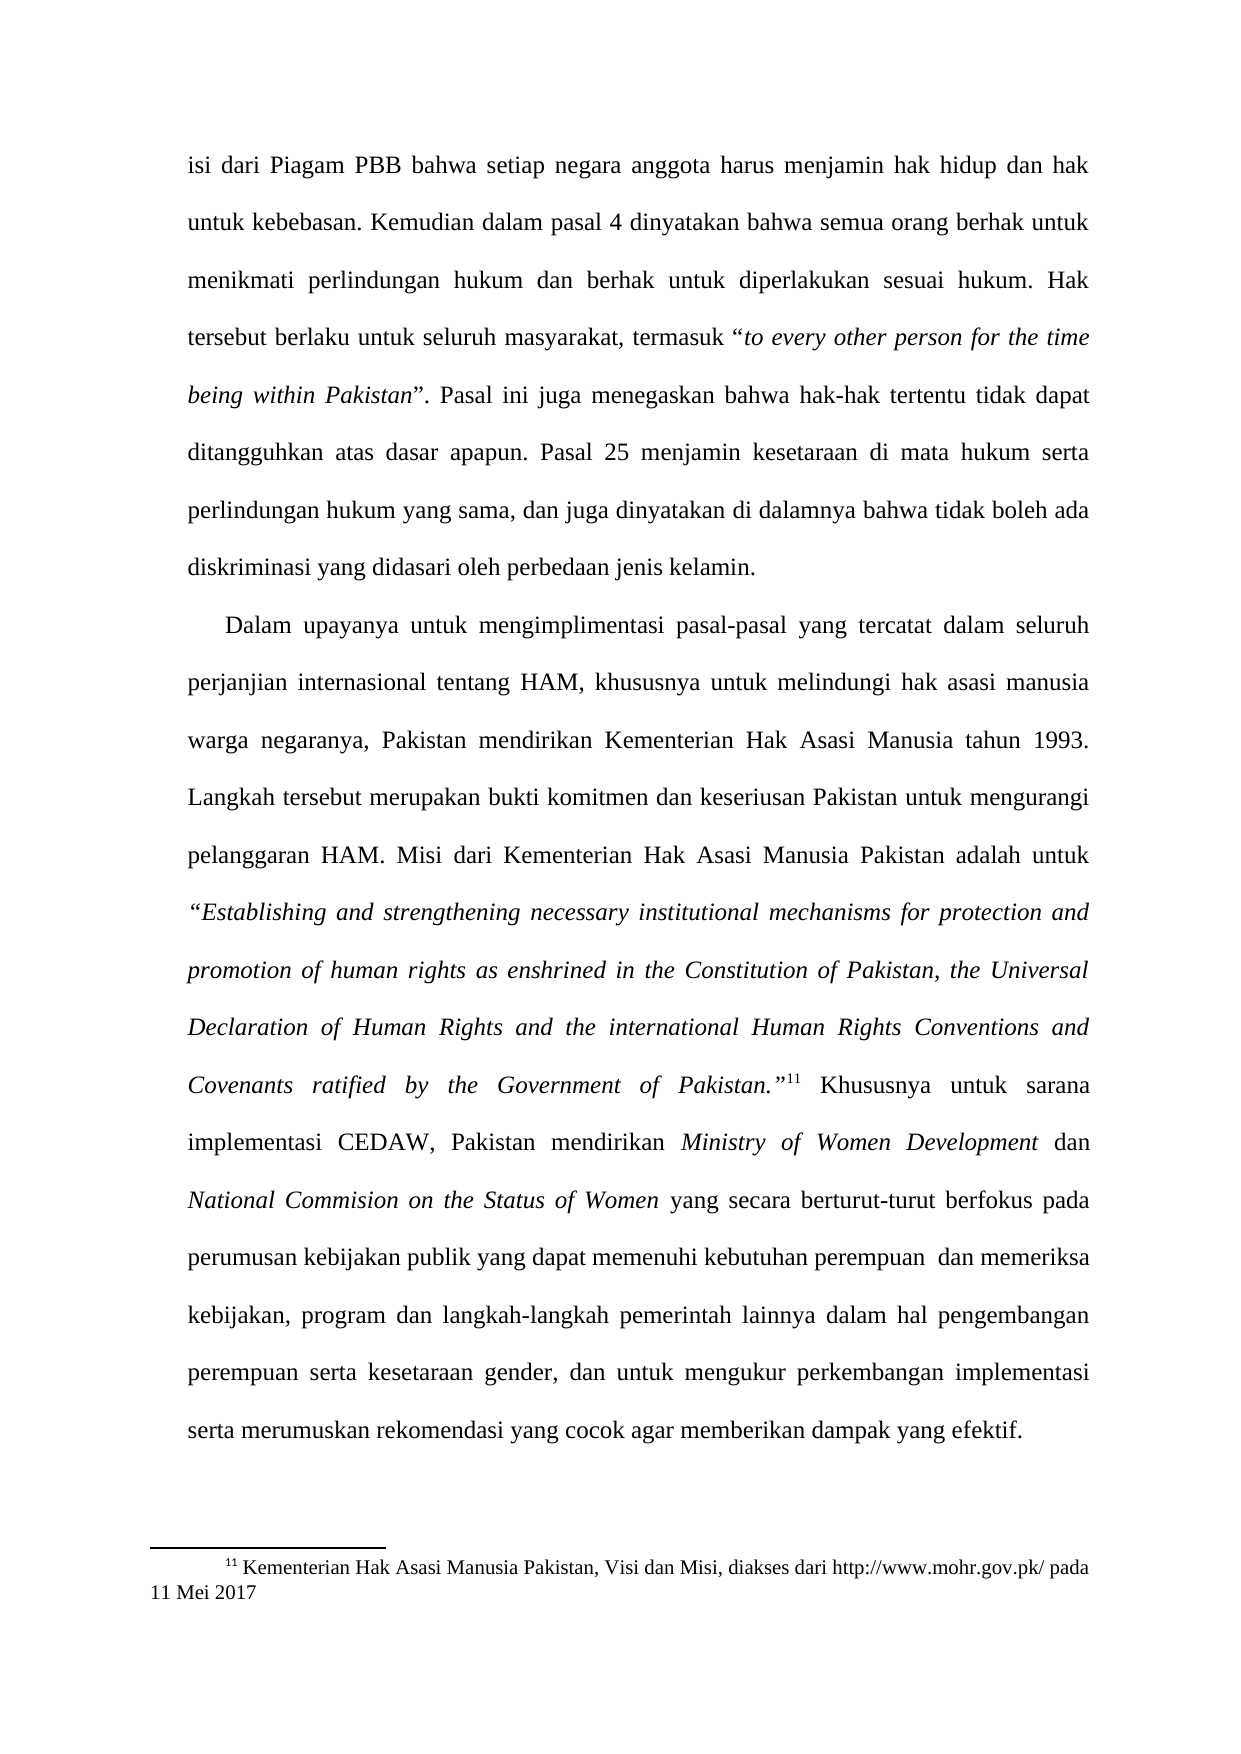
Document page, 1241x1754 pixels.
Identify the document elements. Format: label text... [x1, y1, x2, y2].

text Dalam upayanya untuk mengimplimentasi pasal-pasal yang tercatat dalam seluruh perjanjian internasional tentang HAM, khususnya untuk melindungi hak asasi manusia warga negaranya, Pakistan mendirikan Kementerian Hak Asasi Manusia tahun 1993. Langkah tersebut merupakan bukti komitmen dan keseriusan Pakistan untuk mengurangi pelanggaran HAM. Misi dari Kementerian Hak Asasi Manusia Pakistan adalah untuk “Establishing and strengthening necessary institutional mechanisms for protection and promotion of human rights as enshrined in the Constitution of Pakistan, the Universal Declaration of Human Rights and the international Human Rights Conventions and Covenants ratified by the Government of Pakistan.” Khususnya untuk sarana implementasi CEDAW, Pakistan mendirikan Ministry of Women Development dan National Commision on the Status of Women yang secara berturut-turut berfokus pada perumusan kebijakan publik yang dapat memenuhi kebutuhan perempuan dan memeriksa kebijakan, program dan langkah-langkah pemerintah lainnya dalam hal pengembangan perempuan serta kesetaraan gender, dan untuk mengukur perkembangan implementasi serta merumuskan rekomendasi yang cocok agar memberikan dampak yang efektif. [187, 610, 1090, 1444]
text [187, 150, 1090, 581]
